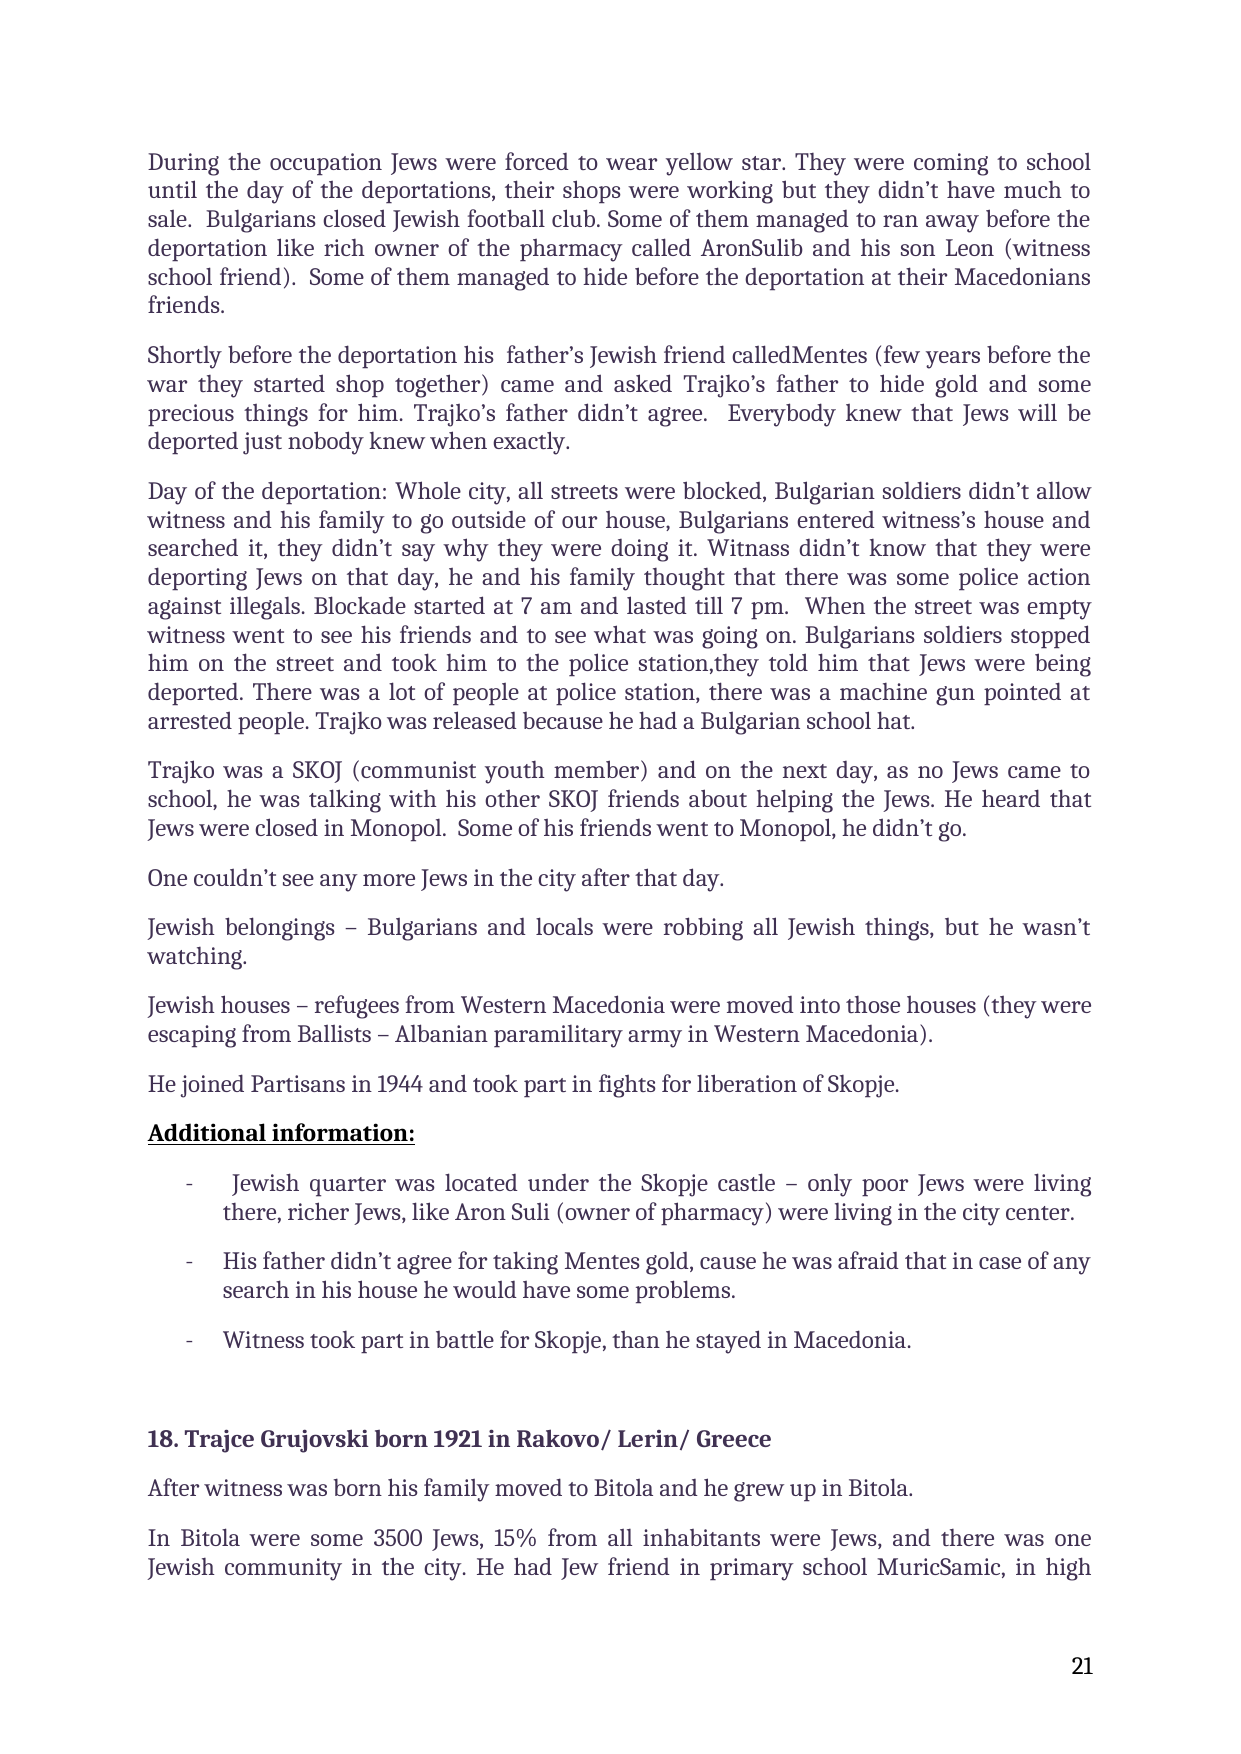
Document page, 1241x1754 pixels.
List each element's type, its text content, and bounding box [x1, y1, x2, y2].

text After witness was born his family moved to Bitola and he grew up in Bitola. [148, 1474, 1093, 1503]
list Jewish quarter was located under the Skopje castle – only poor Jews were living there, richer Jews, like Aron Suli (owner of pharmacy) were living in the city center. [185, 1169, 1093, 1226]
text Additional information: [148, 1119, 1093, 1148]
text During the occupation Jews were forced to wear yellow star. They were coming to school until the day of the deportations, their shops were working but they didn’t have much to sale. Bulgarians closed Jewish football club. Some of them managed to ran away before the deportation like rich owner of the pharmacy called AronSulib and his son Leon (witness school friend). Some of them managed to hide before the deportation at their Macedonians friends. [148, 148, 1093, 320]
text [148, 1524, 1093, 1581]
text 18. Trajce Grujovski born 1921 in Rakovo/ Lerin/ Greece [148, 1425, 1093, 1453]
text Shortly before the deportation his father’s Jewish friend calledMentes (few years before the war they started shop together) came and asked Trajko’s father to hide gold and some precious things for him. Trajko’s father didn’t agree. Everybody knew that Jews will be deported just nobody knew when exactly. [148, 341, 1093, 456]
text Trajko was a SKOJ (communist youth member) and on the next day, as no Jews came to school, he was talking with his other SKOJ friends about helping the Jews. He heard that Jews were closed in Monopol. Some of his friends went to Monopol, he didn’t go. [148, 756, 1093, 843]
text He joined Partisans in 1944 and took part in fights for liberation of Skopje. [148, 1070, 1093, 1098]
list His father didn’t agree for taking Mentes gold, cause he was afraid that in case of any search in his house he would have some problems. [185, 1247, 1093, 1305]
text One couldn’t see any more Jews in the city after that day. [148, 863, 1093, 892]
text Day of the deportation: Whole city, all streets were blocked, Bulgarian soldiers didn’t allow witness and his family to go outside of our house, Bulgarians entered witness’s house and searched it, they didn’t say why they were doing it. Witnass didn’t know that they were deporting Jews on that day, he and his family thought that there was some police action against illegals. Blockade started at 7 am and lasted till 7 pm. When the street was empty witness went to see his friends and to see what was going on. Bulgarians soldiers stopped him on the street and took him to the police station,they told him that Jews were being deported. There was a lot of people at police station, there was a machine gun pointed at arrested people. Trajko was released because he had a Bulgarian school hat. [148, 477, 1093, 736]
text Jewish houses – refugees from Western Macedonia were moved into those houses (they were escaping from Ballists – Albanian paramilitary army in Western Macedonia). [148, 991, 1093, 1049]
list Witness took part in battle for Skopje, than he stayed in Macedonia. [185, 1326, 1093, 1354]
text Jewish belongings – Bulgarians and locals were robbing all Jewish things, but he wasn’t watching. [148, 913, 1093, 971]
